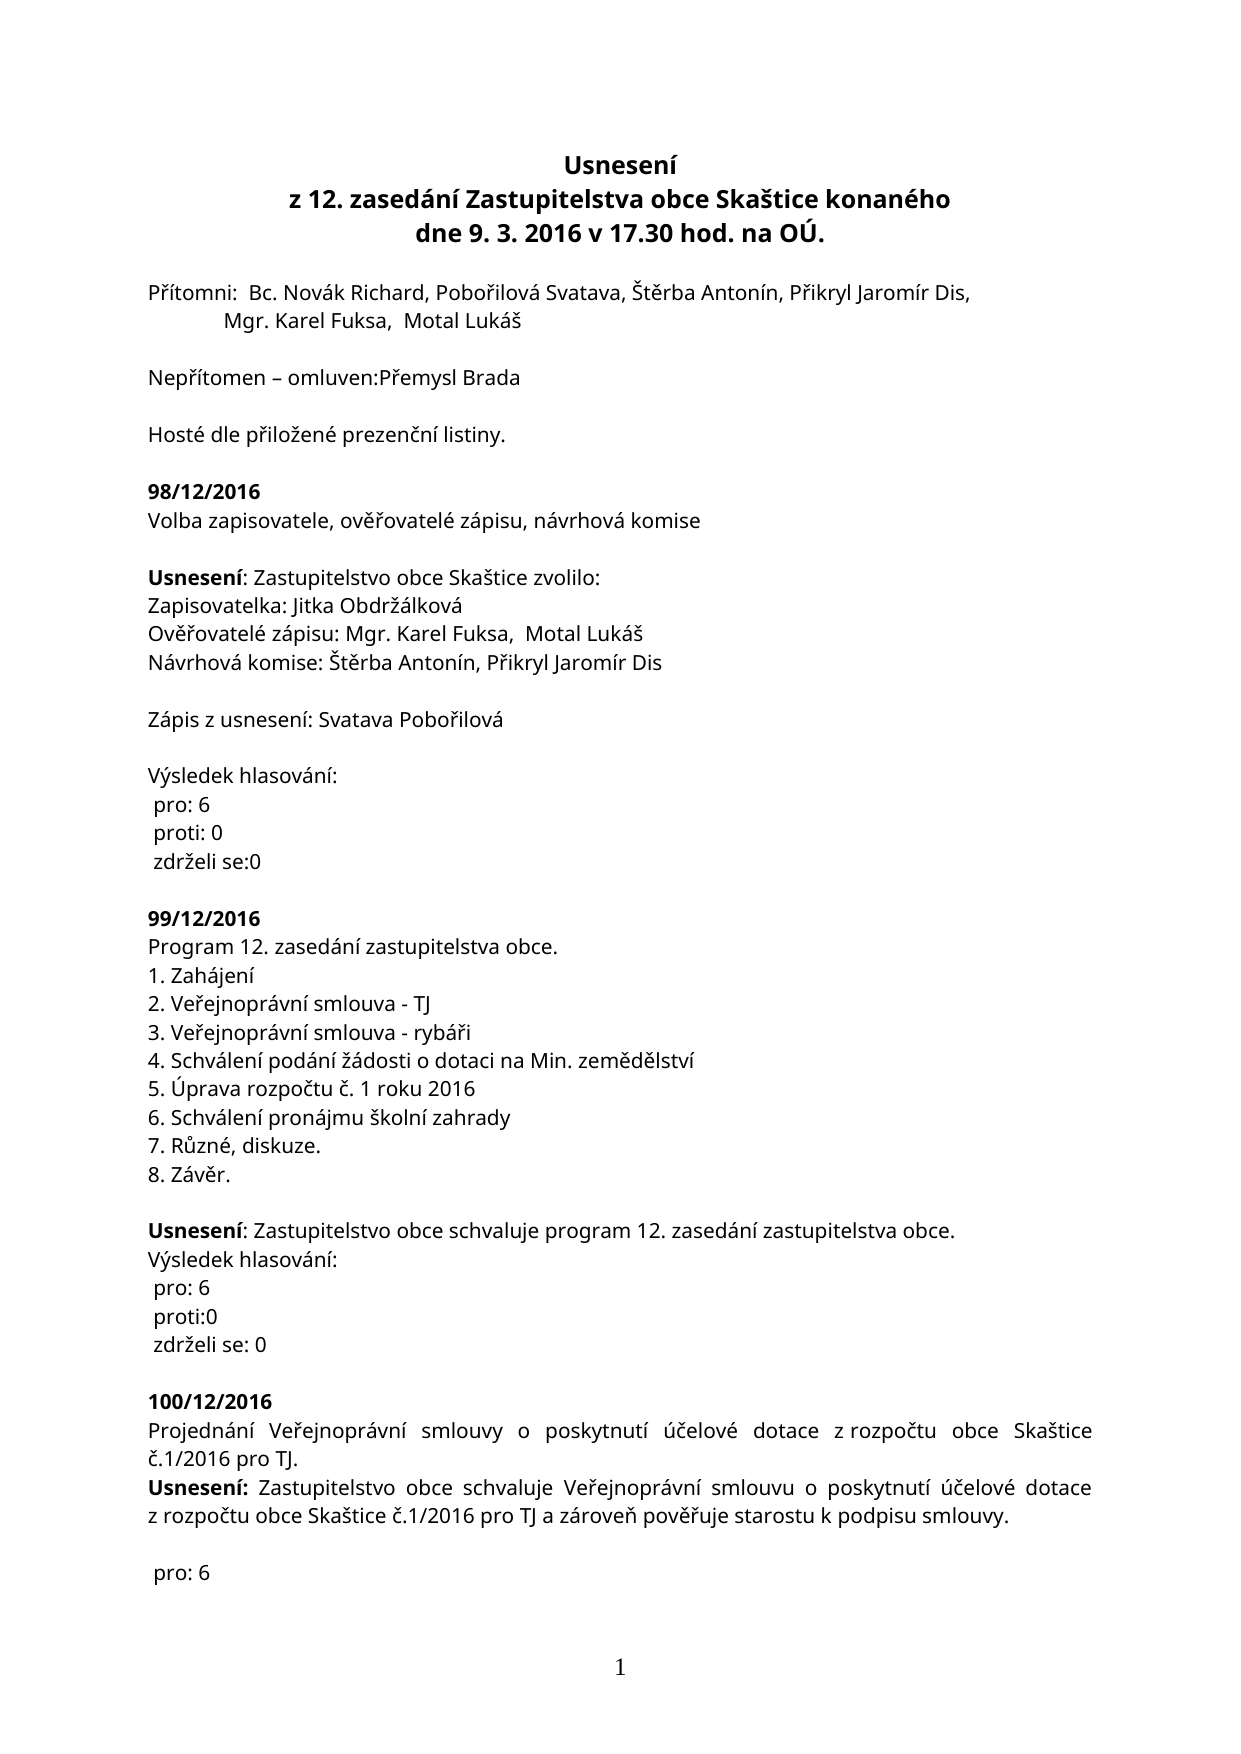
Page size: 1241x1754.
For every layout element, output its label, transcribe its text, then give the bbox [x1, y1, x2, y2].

text Usnesení [148, 148, 1093, 182]
text 1. Zahájení [148, 961, 1093, 989]
text 98/12/2016 [148, 477, 1093, 506]
text Mgr. Karel Fuksa, Motal Lukáš [148, 307, 1093, 335]
text 5. Úprava rozpočtu č. 1 roku 2016 [148, 1074, 1093, 1103]
text Výsledek hlasování: [148, 1245, 1093, 1273]
text zdrželi se: 0 [148, 1330, 1093, 1359]
text 8. Závěr. [148, 1160, 1093, 1188]
text Zapisovatelka: Jitka Obdržálková [148, 591, 1093, 619]
text pro: 6 [148, 1558, 1093, 1587]
text Hosté dle přiložené prezenční listiny. [148, 420, 1093, 449]
text Ověřovatelé zápisu: Mgr. Karel Fuksa, Motal Lukáš [148, 619, 1093, 648]
text pro: 6 [148, 1273, 1093, 1302]
text 99/12/2016 [148, 904, 1093, 932]
text z 12. zasedání Zastupitelstva obce Skaštice konaného [148, 182, 1093, 216]
text Usnesení: Zastupitelstvo obce schvaluje Veřejnoprávní smlouvu o poskytnutí účelové dotace z rozpočtu obce Skaštice č.1/2016 pro TJ a zároveň pověřuje starostu k podpisu smlouvy. [148, 1473, 1093, 1529]
text Program 12. zasedání zastupitelstva obce. [148, 932, 1093, 961]
text zdrželi se:0 [148, 847, 1093, 875]
text 3. Veřejnoprávní smlouva - rybáři [148, 1018, 1093, 1046]
text Usnesení: Zastupitelstvo obce Skaštice zvolilo: [148, 563, 1093, 591]
text Projednání Veřejnoprávní smlouvy o poskytnutí účelové dotace z rozpočtu obce Skaštice č.1/2016 pro TJ. [148, 1416, 1093, 1473]
text proti: 0 [148, 818, 1093, 847]
text Nepřítomen – omluven:Přemysl Brada [148, 363, 1093, 392]
text 2. Veřejnoprávní smlouva - TJ [148, 989, 1093, 1018]
text Výsledek hlasování: [148, 762, 1093, 790]
text Usnesení: Zastupitelstvo obce schvaluje program 12. zasedání zastupitelstva obce. [148, 1217, 1093, 1245]
text pro: 6 [148, 790, 1093, 818]
text Volba zapisovatele, ověřovatelé zápisu, návrhová komise [148, 506, 1093, 534]
text 7. Různé, diskuze. [148, 1131, 1093, 1160]
text proti:0 [148, 1302, 1093, 1330]
text 100/12/2016 [148, 1387, 1093, 1416]
text Přítomni: Bc. Novák Richard, Pobořilová Svatava, Štěrba Antonín, Přikryl Jaromír Dis, [148, 278, 1093, 307]
text Návrhová komise: Štěrba Antonín, Přikryl Jaromír Dis [148, 648, 1093, 676]
text dne 9. 3. 2016 v 17.30 hod. na OÚ. [148, 216, 1093, 250]
text Zápis z usnesení: Svatava Pobořilová [148, 705, 1093, 733]
text 4. Schválení podání žádosti o dotaci na Min. zemědělství [148, 1046, 1093, 1074]
text 6. Schválení pronájmu školní zahrady [148, 1103, 1093, 1131]
